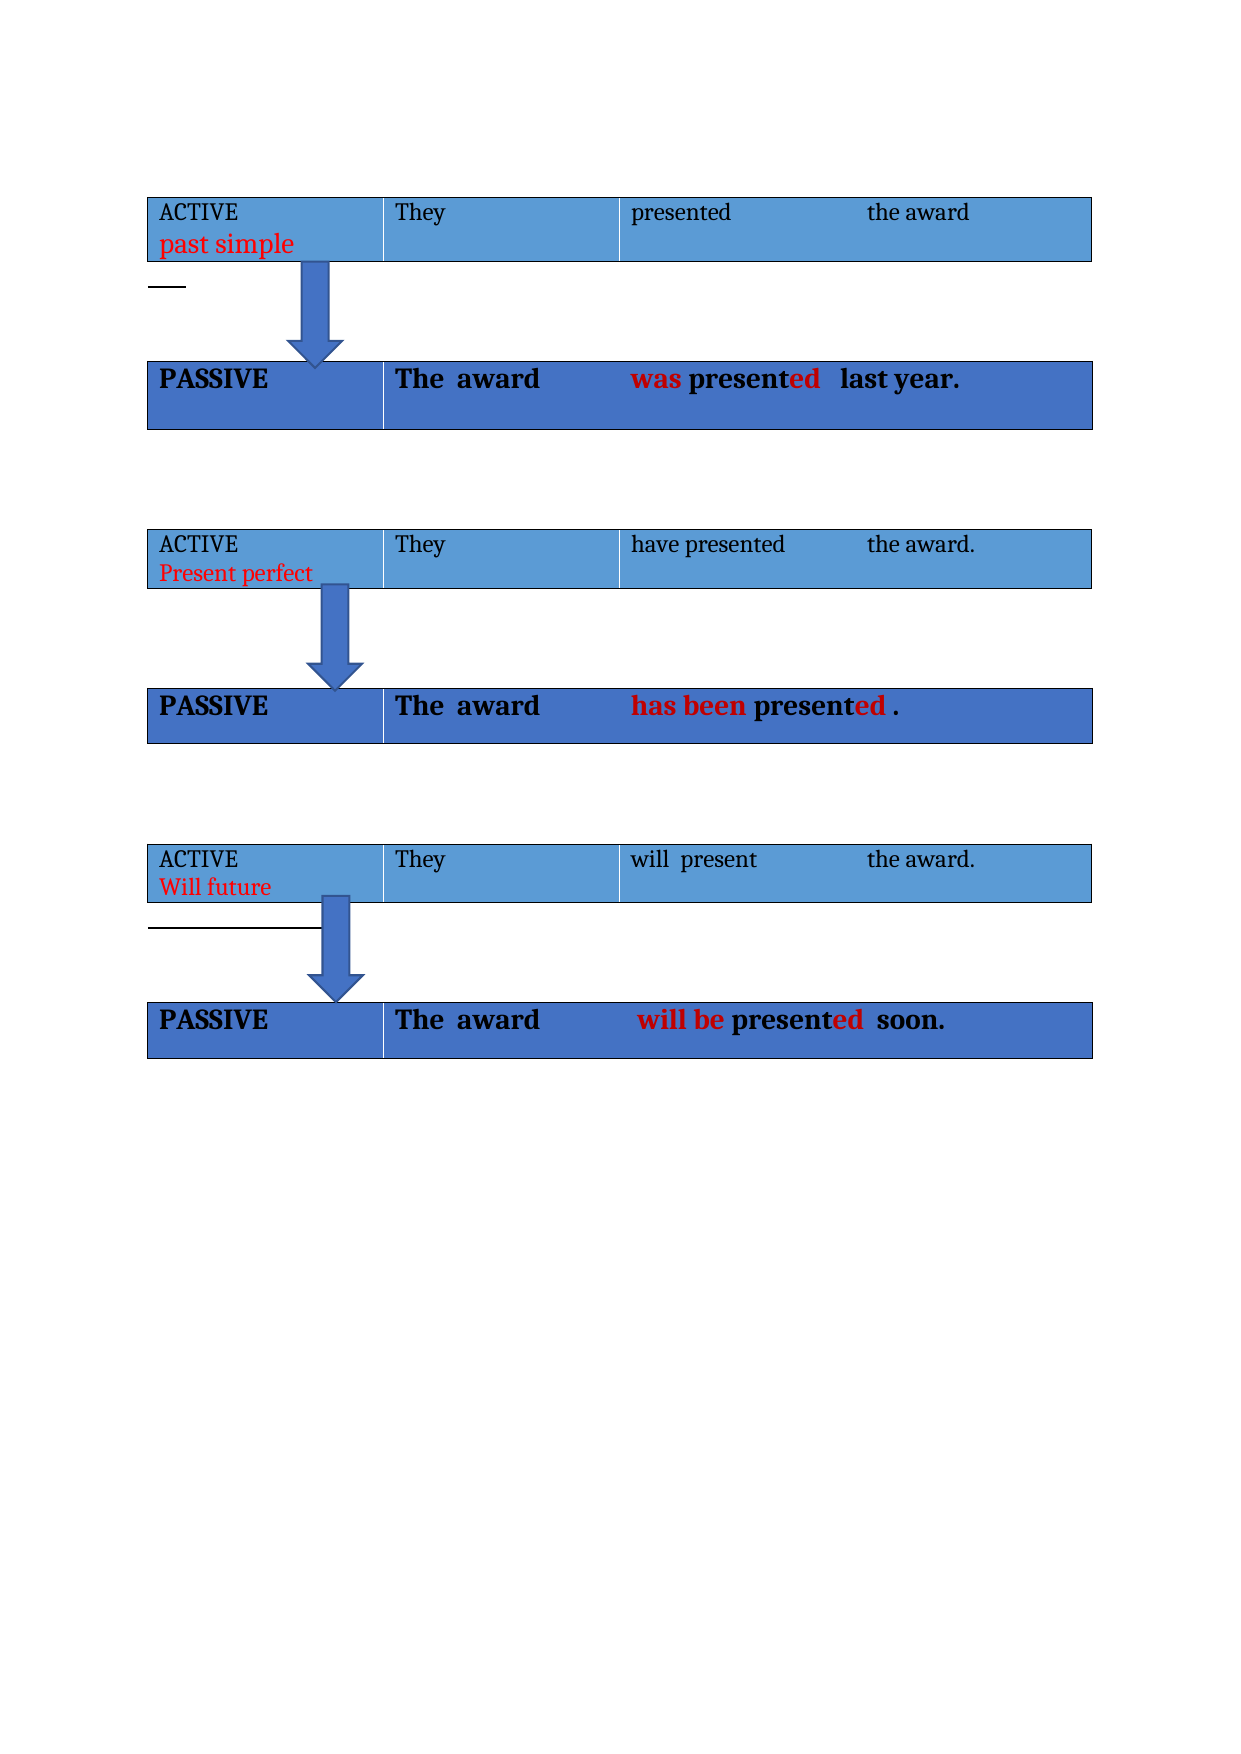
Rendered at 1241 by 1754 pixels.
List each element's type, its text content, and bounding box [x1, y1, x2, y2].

table_header PASSIVE [148, 1003, 383, 1058]
table_header They [384, 845, 619, 902]
table_header The award [384, 362, 619, 429]
table_header will be presented soon. [619, 1003, 1092, 1058]
table_header ACTIVE past simple [148, 198, 383, 261]
table_header was presented last year. [619, 362, 1092, 429]
table_header presented [620, 198, 856, 261]
table_header has been presented . [619, 689, 1092, 743]
table_header the award [856, 198, 1091, 261]
table_header the award. [856, 845, 1091, 902]
table_header The award [384, 1003, 619, 1058]
table_header They [384, 530, 619, 588]
table_header ACTIVE Will future [148, 845, 383, 902]
table_header have presented [620, 530, 856, 588]
table_header PASSIVE [148, 689, 383, 743]
table_header will present [620, 845, 856, 902]
table_header The award [384, 689, 619, 743]
table_header ACTIVE Present perfect [148, 530, 383, 588]
table_header They [384, 198, 619, 261]
table_header PASSIVE [148, 362, 383, 429]
table_header the award. [856, 530, 1091, 588]
